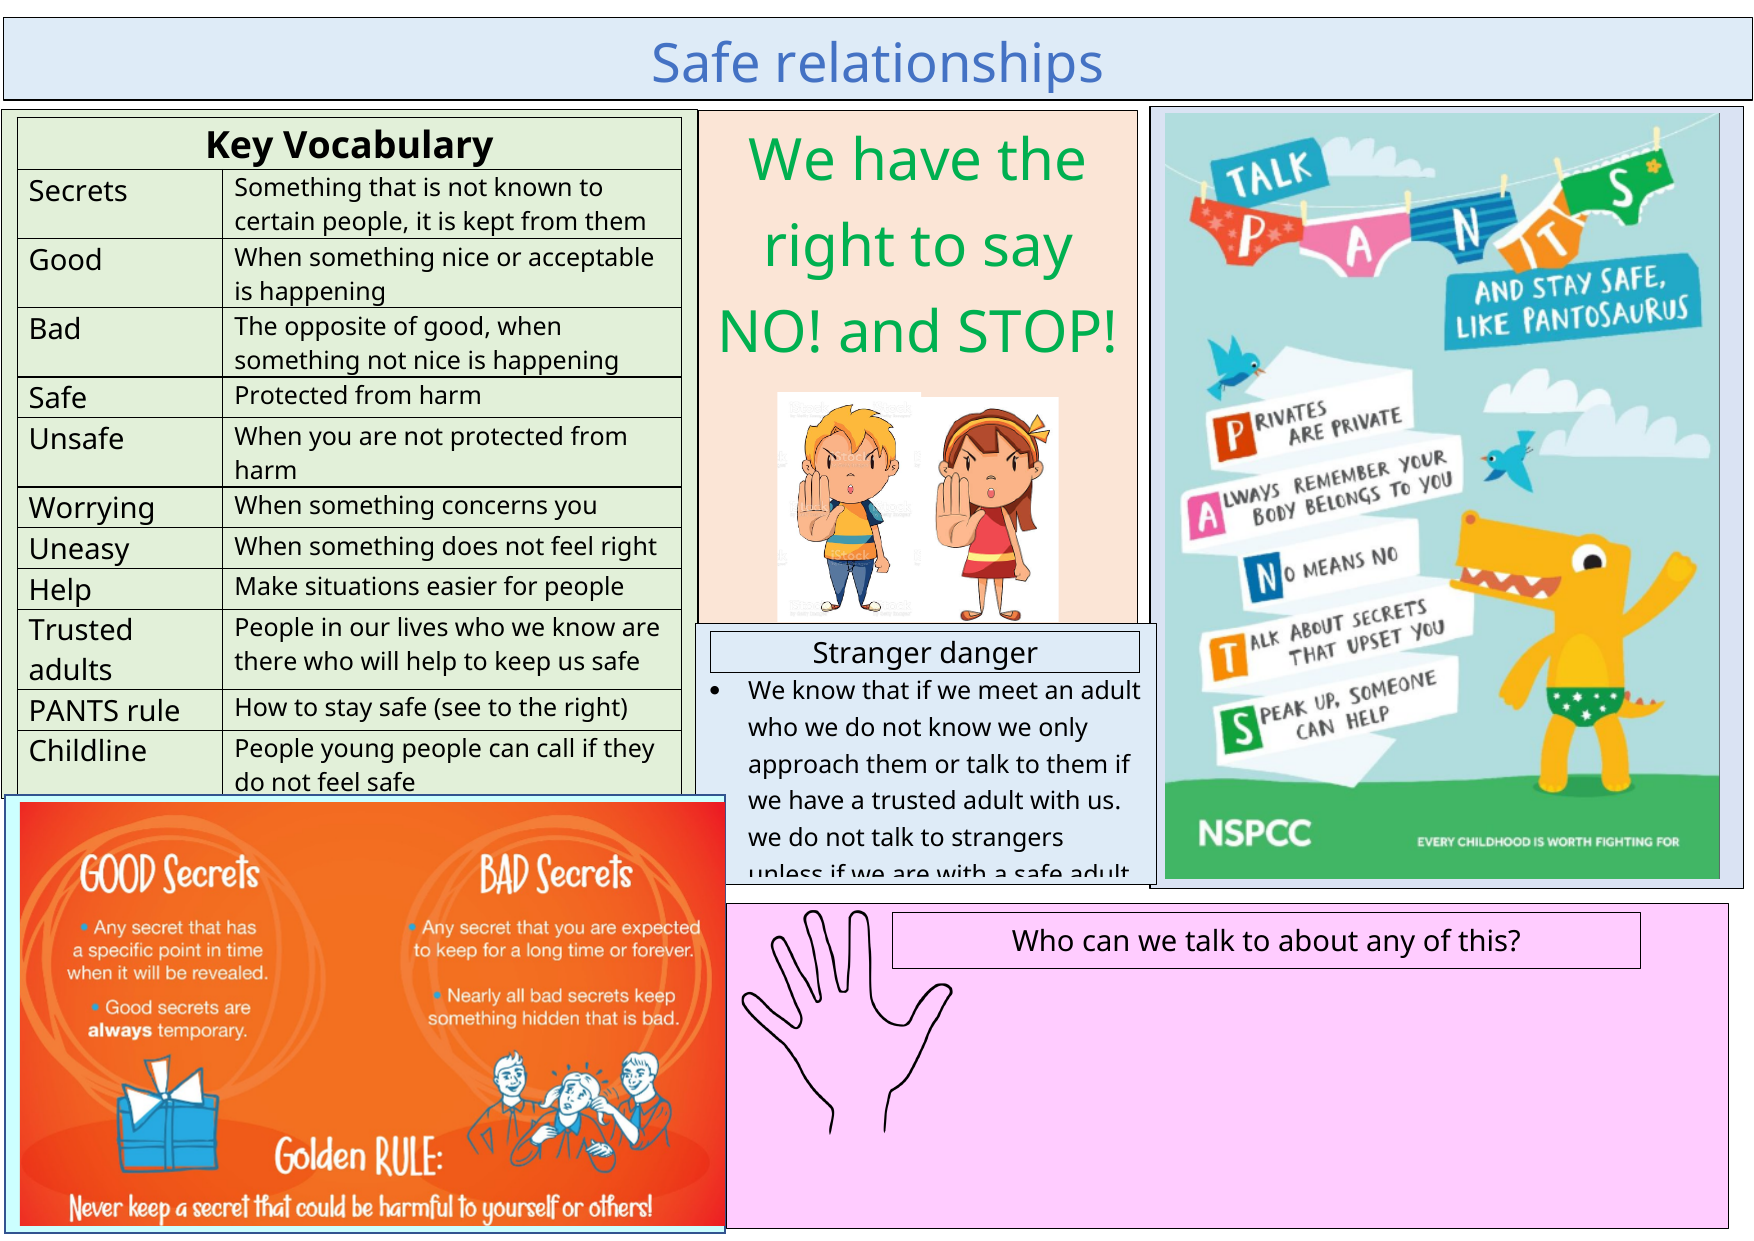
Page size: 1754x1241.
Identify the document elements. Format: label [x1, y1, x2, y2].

picture [19, 802, 725, 1226]
picture [1165, 113, 1720, 879]
picture [777, 392, 1059, 622]
